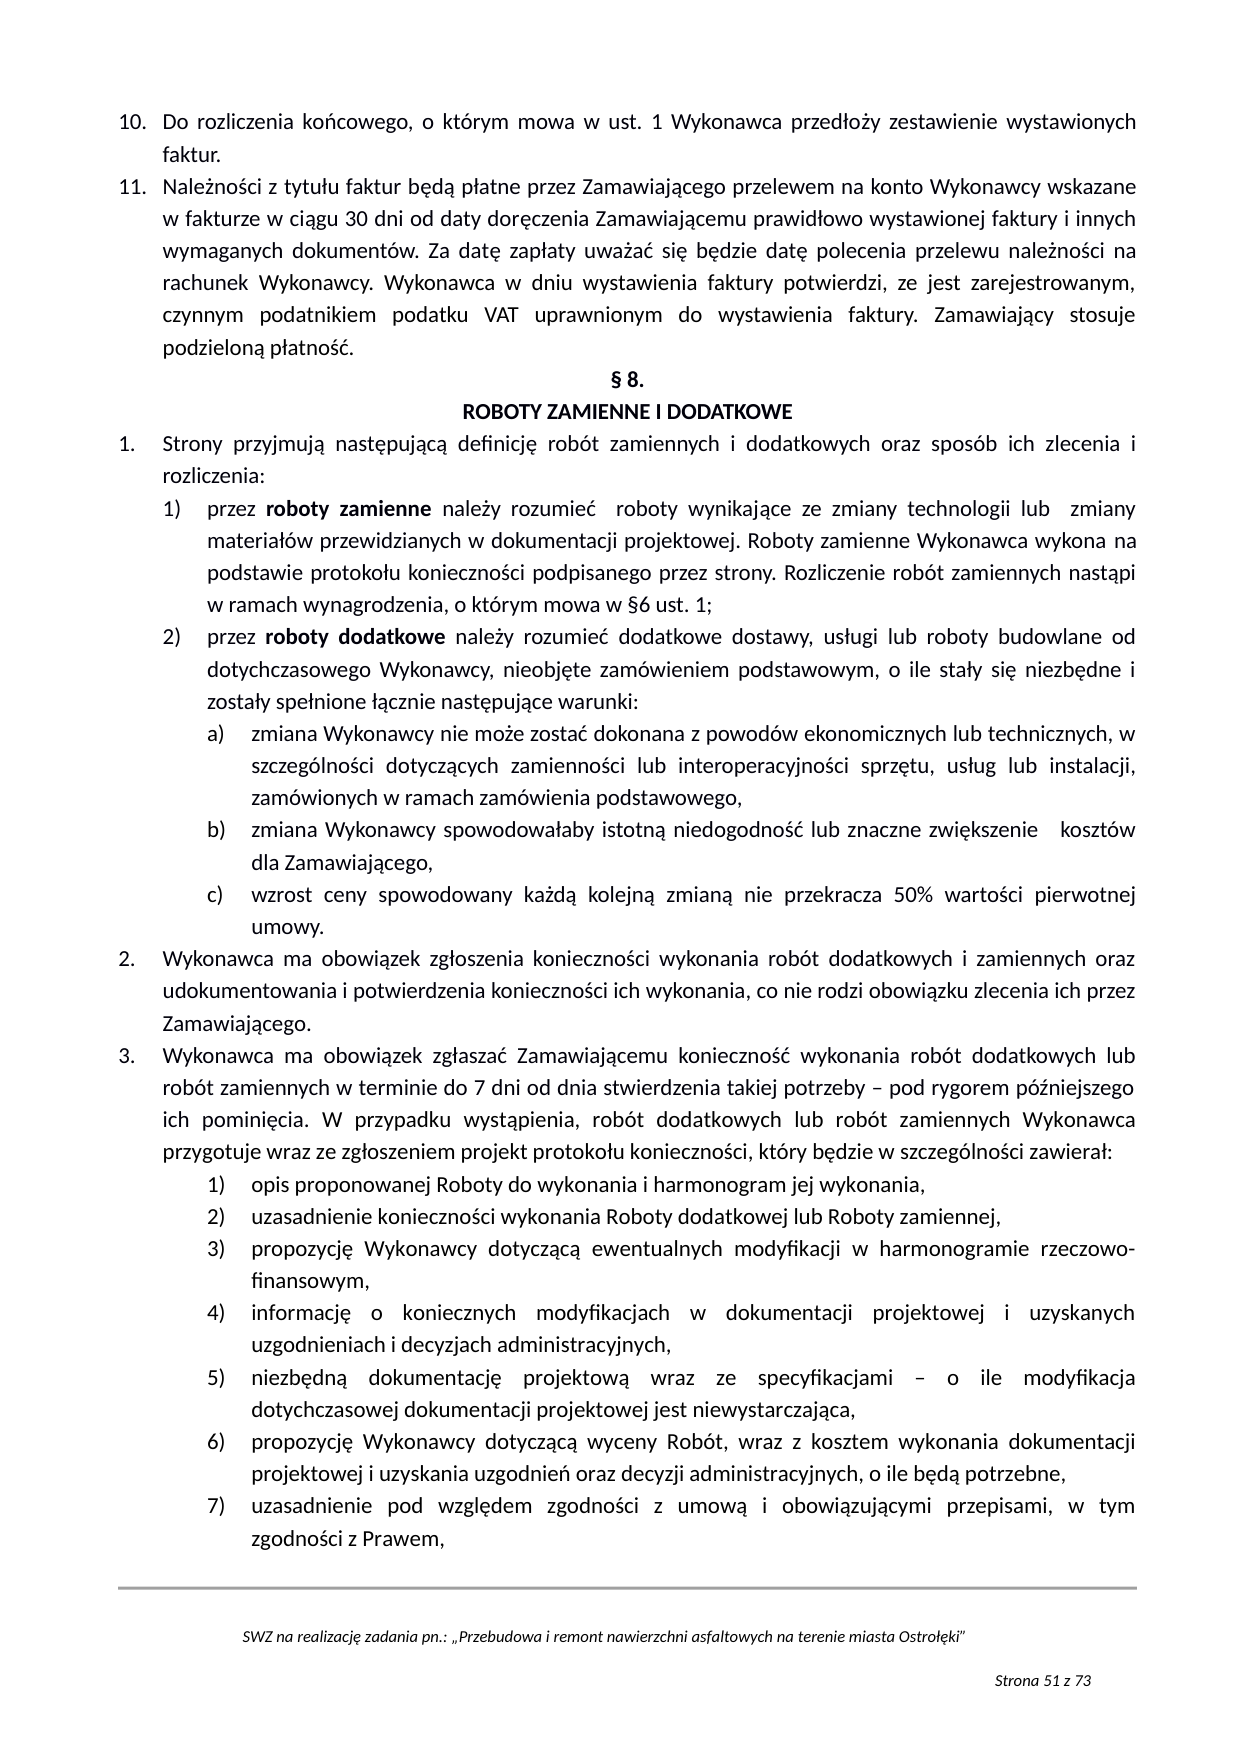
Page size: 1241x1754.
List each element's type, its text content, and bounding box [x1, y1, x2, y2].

list Należności z tytułu faktur będą płatne przez Zamawiającego przelewem na konto Wykonawcy wskazane w fakturze w ciągu 30 dni od daty doręczenia Zamawiającemu prawidłowo wystawionej faktury i innych wymaganych dokumentów. Za datę zapłaty uważać się będzie datę polecenia przelewu należności na rachunek Wykonawcy. Wykonawca w dniu wystawienia faktury potwierdzi, ze jest zarejestrowanym, czynnym podatnikiem podatku VAT uprawnionym do wystawienia faktury. Zamawiający stosuje podzieloną płatność. [118, 172, 1137, 361]
list Wykonawca ma obowiązek zgłoszenia konieczności wykonania robót dodatkowych i zamiennych oraz udokumentowania i potwierdzenia konieczności ich wykonania, co nie rodzi obowiązku zlecenia ich przez Zamawiającego. [118, 944, 1137, 1037]
text ROBOTY ZAMIENNE I DODATKOWE [118, 397, 1137, 425]
list opis proponowanej Roboty do wykonania i harmonogram jej wykonania, [207, 1170, 1137, 1198]
list Strony przyjmują następującą definicję robót zamiennych i dodatkowych oraz sposób ich zlecenia i rozliczenia: [118, 429, 1137, 489]
text § 8. [118, 365, 1137, 393]
list propozycję Wykonawcy dotyczącą wyceny Robót, wraz z kosztem wykonania dokumentacji projektowej i uzyskania uzgodnień oraz decyzji administracyjnych, o ile będą potrzebne, [207, 1427, 1137, 1487]
list przez roboty dodatkowe należy rozumieć dodatkowe dostawy, usługi lub roboty budowlane od dotychczasowego Wykonawcy, nieobjęte zamówieniem podstawowym, o ile stały się niezbędne i zostały spełnione łącznie następujące warunki: [162, 622, 1137, 715]
list uzasadnienie konieczności wykonania Roboty dodatkowej lub Roboty zamiennej, [207, 1202, 1137, 1230]
list zmiana Wykonawcy nie może zostać dokonana z powodów ekonomicznych lub technicznych, w szczególności dotyczących zamienności lub interoperacyjności sprzętu, usług lub instalacji, zamówionych w ramach zamówienia podstawowego, [207, 719, 1137, 811]
list zmiana Wykonawcy spowodowałaby istotną niedogodność lub znaczne zwiększenie kosztów dla Zamawiającego, [207, 816, 1137, 876]
list przez roboty zamienne należy rozumieć roboty wynikające ze zmiany technologii lub zmiany materiałów przewidzianych w dokumentacji projektowej. Roboty zamienne Wykonawca wykona na podstawie protokołu konieczności podpisanego przez strony. Rozliczenie robót zamiennych nastąpi w ramach wynagrodzenia, o którym mowa w §6 ust. 1; [162, 494, 1137, 618]
list uzasadnienie pod względem zgodności z umową i obowiązującymi przepisami, w tym zgodności z Prawem, [207, 1492, 1137, 1552]
list wzrost ceny spowodowany każdą kolejną zmianą nie przekracza 50% wartości pierwotnej umowy. [207, 880, 1137, 940]
list Wykonawca ma obowiązek zgłaszać Zamawiającemu konieczność wykonania robót dodatkowych lub robót zamiennych w terminie do 7 dni od dnia stwierdzenia takiej potrzeby – pod rygorem późniejszego ich pominięcia. W przypadku wystąpienia, robót dodatkowych lub robót zamiennych Wykonawca przygotuje wraz ze zgłoszeniem projekt protokołu konieczności, który będzie w szczególności zawierał: [118, 1041, 1137, 1166]
list niezbędną dokumentację projektową wraz ze specyfikacjami – o ile modyfikacja dotychczasowej dokumentacji projektowej jest niewystarczająca, [207, 1363, 1137, 1423]
list propozycję Wykonawcy dotyczącą ewentualnych modyfikacji w harmonogramie rzeczowo-finansowym, [207, 1234, 1137, 1294]
list informację o koniecznych modyfikacjach w dokumentacji projektowej i uzyskanych uzgodnieniach i decyzjach administracyjnych, [207, 1298, 1137, 1359]
list Do rozliczenia końcowego, o którym mowa w ust. 1 Wykonawca przedłoży zestawienie wystawionych faktur. [118, 107, 1137, 168]
